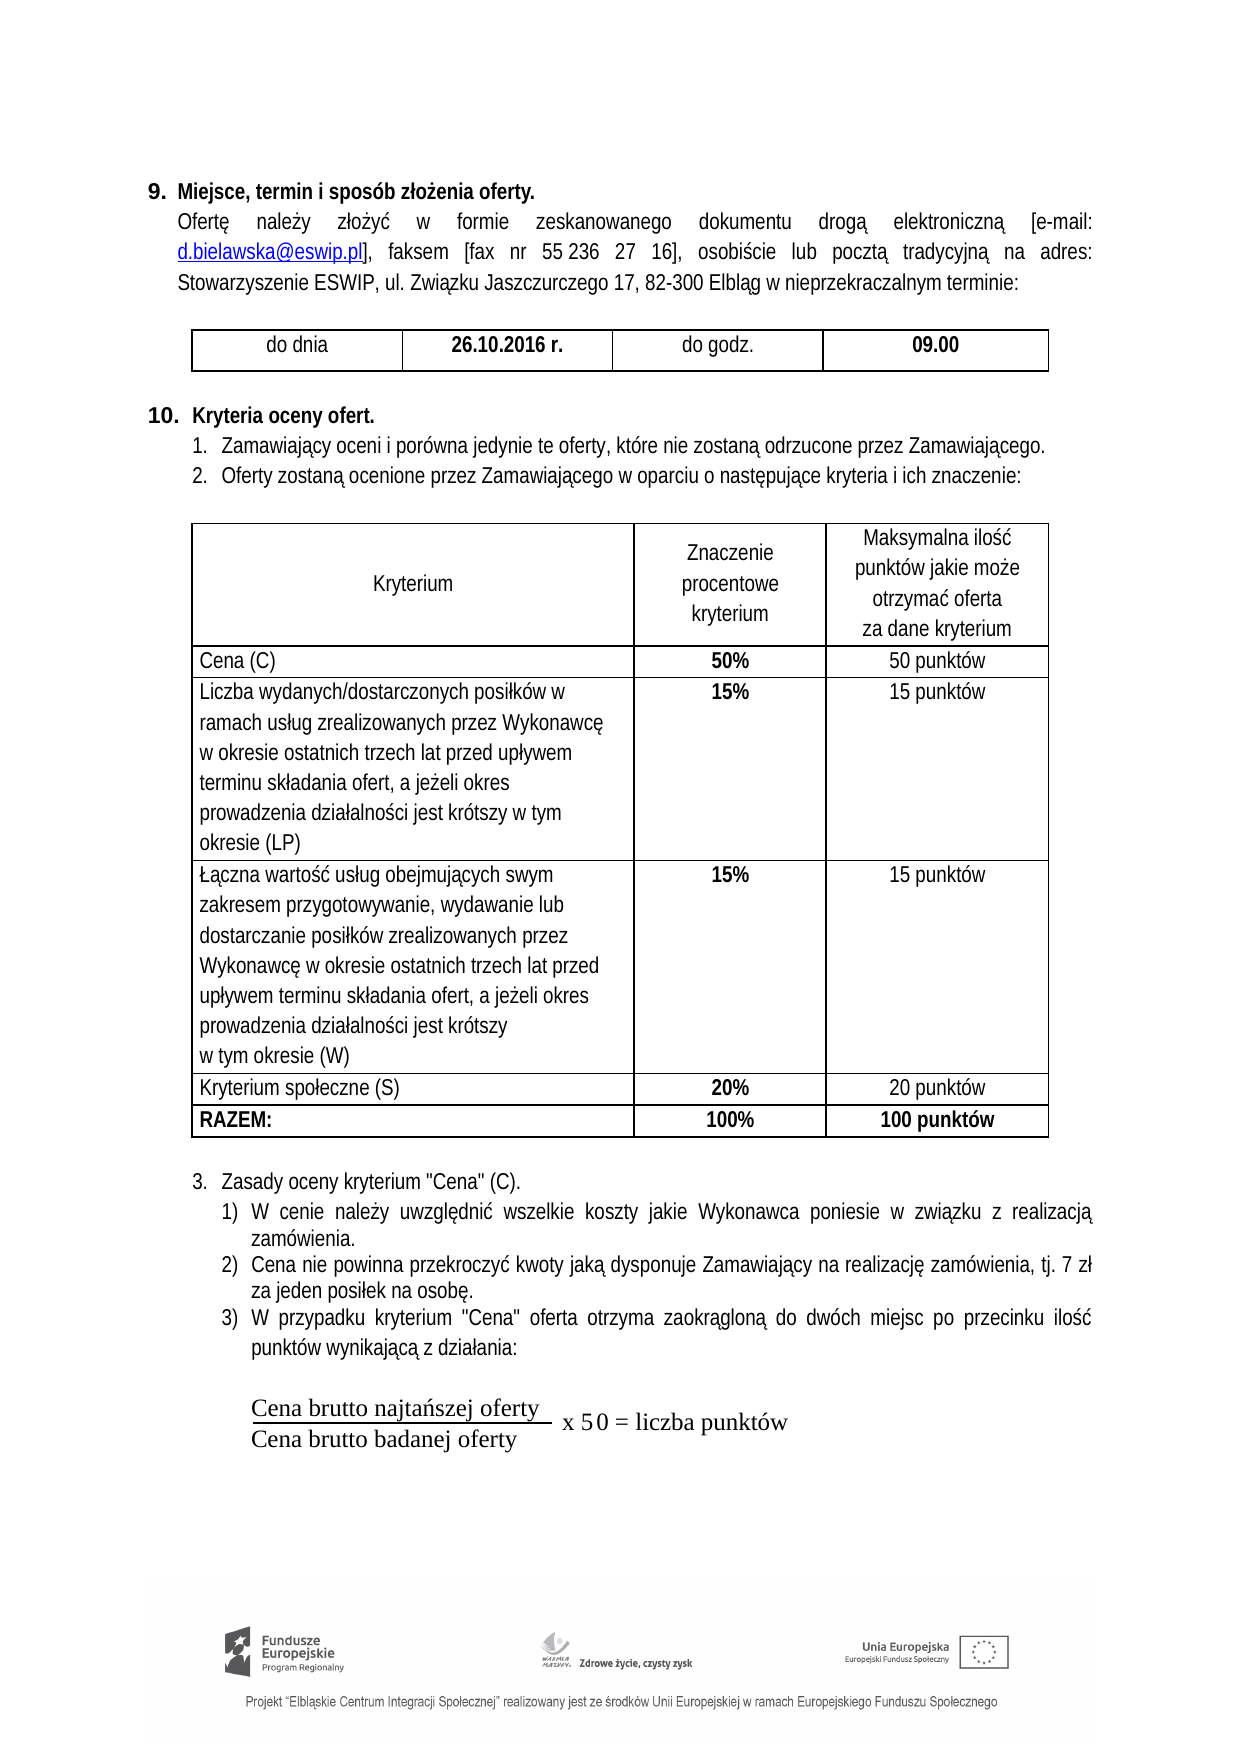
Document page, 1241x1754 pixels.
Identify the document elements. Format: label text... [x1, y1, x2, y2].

table_cell RAZEM: [193, 1106, 633, 1136]
picture [147, 1580, 1093, 1740]
list Zamawiający oceni i porówna jedynie te oferty, które nie zostaną odrzucone przez Zamawiającego. [192, 432, 1093, 458]
table_cell Cena (C) [193, 647, 633, 677]
table_cell 15% [635, 861, 825, 1073]
subtitle Miejsce, termin i sposób złożenia oferty. [148, 178, 1093, 204]
table_cell 100% [635, 1106, 825, 1136]
subtitle Kryteria oceny ofert. [148, 402, 1093, 428]
list Zasady oceny kryterium "Cena" (C). [192, 1168, 1093, 1194]
table_cell Łączna wartość usług obejmujących swym zakresem przygotowywanie, wydawanie lub dostarczanie posiłków zrealizowanych przez Wykonawcę w okresie ostatnich trzech lat przed upływem terminu składania ofert, a jeżeli okres prowadzenia działalności jest krótszy w tym okresie (W) [193, 861, 633, 1073]
table_header 26.10.2016 r. [403, 331, 612, 370]
table_cell 15 punktów [827, 861, 1048, 1073]
table_cell 15 punktów [827, 678, 1048, 859]
table_header do godz. [613, 331, 822, 370]
table_header do dnia [193, 331, 402, 370]
table_cell 20 punktów [827, 1074, 1048, 1104]
table_cell Kryterium społeczne (S) [193, 1074, 633, 1104]
table_cell 15% [635, 678, 825, 859]
table_header 09.00 [824, 331, 1048, 370]
table_cell 100 punktów [827, 1106, 1048, 1136]
list Oferty zostaną ocenione przez Zamawiającego w oparciu o następujące kryteria i ich znaczenie: [192, 462, 1093, 488]
table_header Znaczenie procentowe kryterium [635, 524, 825, 645]
table_cell 20% [635, 1074, 825, 1104]
table_header Kryterium [193, 524, 633, 645]
table_cell Liczba wydanych/dostarczonych posiłków w ramach usług zrealizowanych przez Wykonawcę w okresie ostatnich trzech lat przed upływem terminu składania ofert, a jeżeli okres prowadzenia działalności jest krótszy w tym okresie (LP) [193, 678, 633, 859]
table_cell 50 punktów [827, 647, 1048, 677]
text Ofertę należy złożyć w formie zeskanowanego dokumentu drogą elektroniczną [e-mail: d.bielawska@eswip.pl], faksem [fax nr 55 236 27 16], osobiście lub pocztą tradycyjną na adres: Stowarzyszenie ESWIP, ul. Związku Jaszczurczego 17, 82-300 Elbląg w nieprzekraczalnym terminie: [177, 208, 1093, 295]
table_cell 50% [635, 647, 825, 677]
list W cenie należy uwzględnić wszelkie koszty jakie Wykonawca poniesie w związku z realizacją zamówienia. [221, 1198, 1093, 1251]
table_header Maksymalna ilość punktów jakie może otrzymać oferta za dane kryterium [827, 524, 1048, 645]
list W przypadku kryterium "Cena" oferta otrzyma zaokrągloną do dwóch miejsc po przecinku ilość punktów wynikającą z działania: [221, 1303, 1093, 1360]
list Cena nie powinna przekroczyć kwoty jaką dysponuje Zamawiający na realizację zamówienia, tj. 7 zł za jeden posiłek na osobę. [221, 1251, 1093, 1303]
